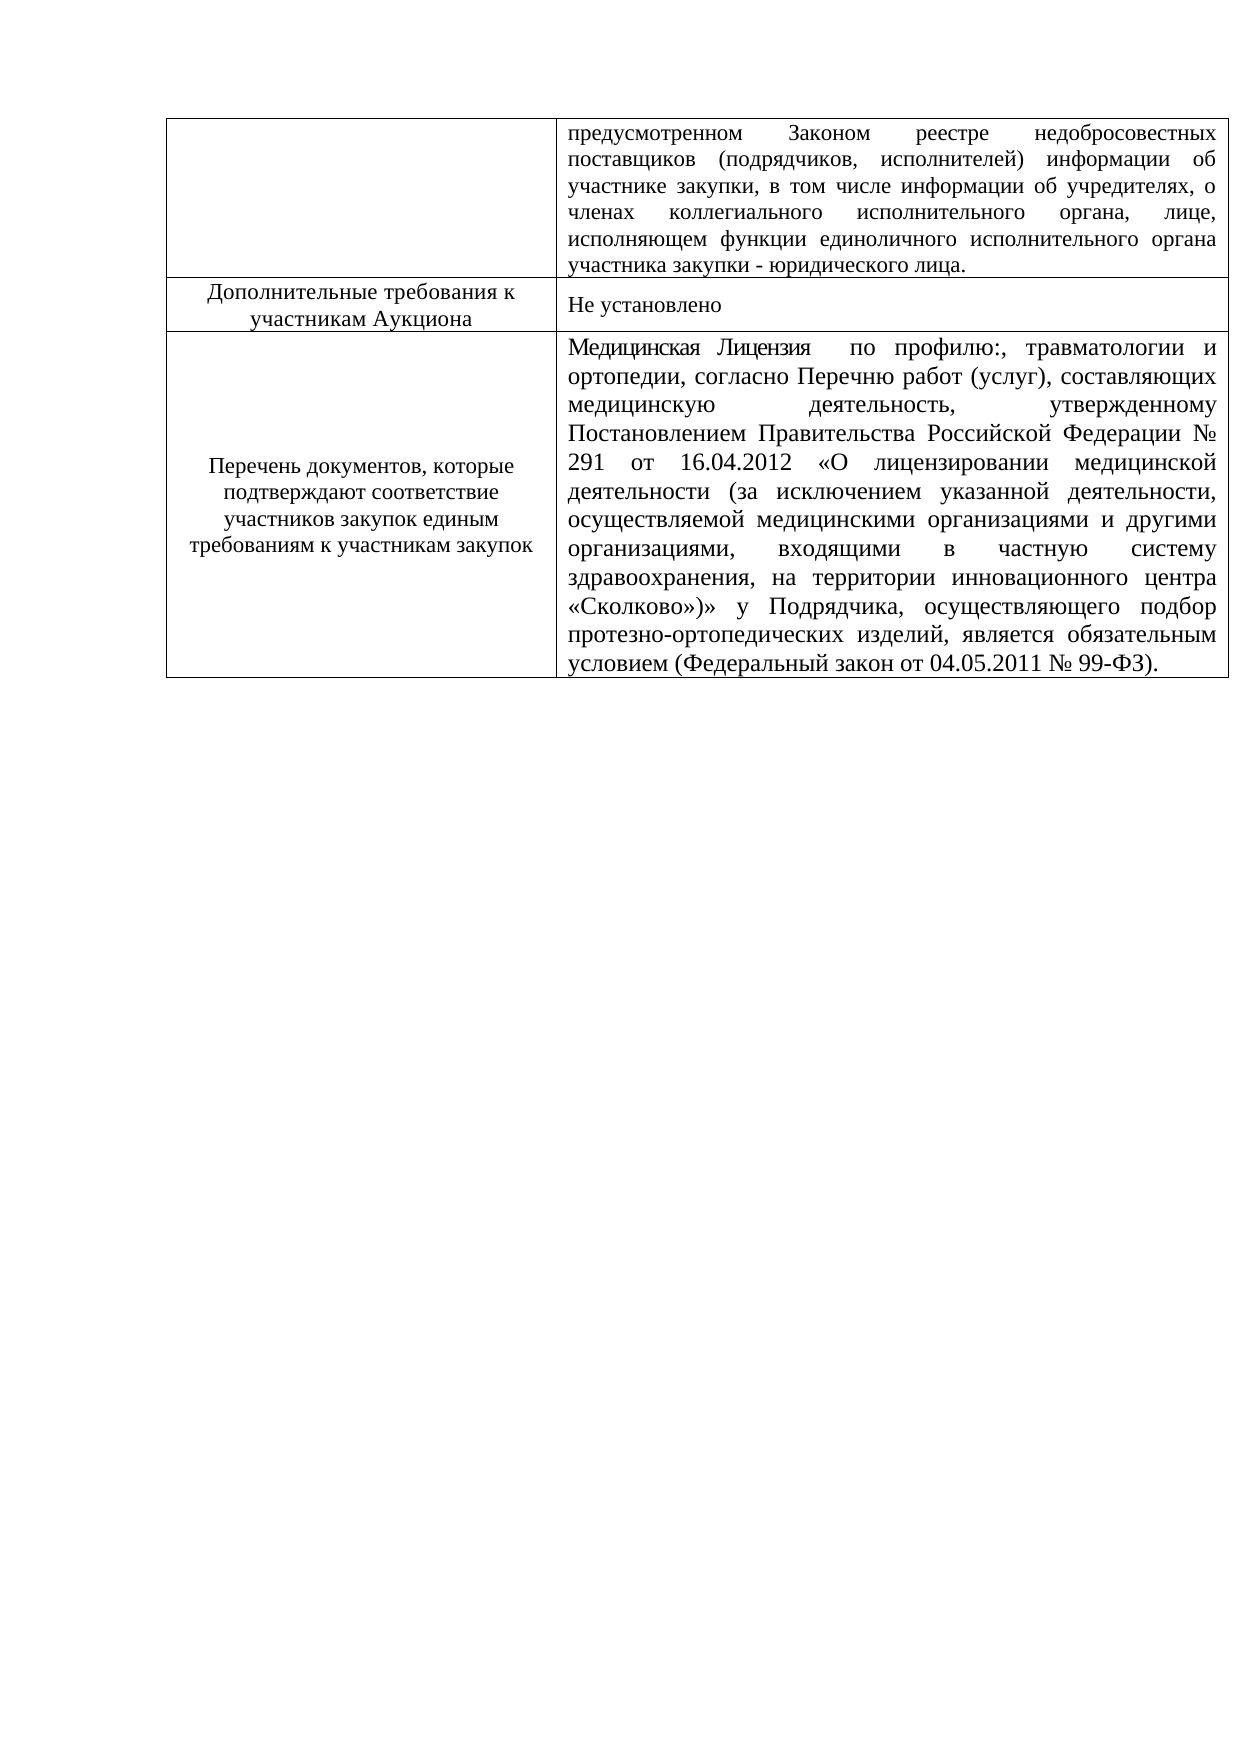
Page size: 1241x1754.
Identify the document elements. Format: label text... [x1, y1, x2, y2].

table_cell Перечень документов, которые подтверждают соответствие участников закупок единым требованиям к участникам закупок [167, 332, 556, 677]
table_cell Не установлено [557, 278, 1228, 331]
table_cell Дополнительные требования к участникам Аукциона [167, 278, 556, 331]
table_cell Медицинская Лицензия по профилю:, травматологии и ортопедии, согласно Перечню работ (услуг), составляющих медицинскую деятельность, утвержденному Постановлением Правительства Российской Федерации № 291 от 16.04.2012 «О лицензировании медицинской деятельности (за исключением указанной деятельности, осуществляемой медицинскими организациями и другими организациями, входящими в частную систему здравоохранения, на территории инновационного центра «Сколково»)» у Подрядчика, осуществляющего подбор протезно-ортопедических изделий, является обязательным условием (Федеральный закон от 04.05.2011 № 99-ФЗ). [557, 332, 1228, 677]
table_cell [167, 119, 556, 277]
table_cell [557, 119, 1228, 277]
